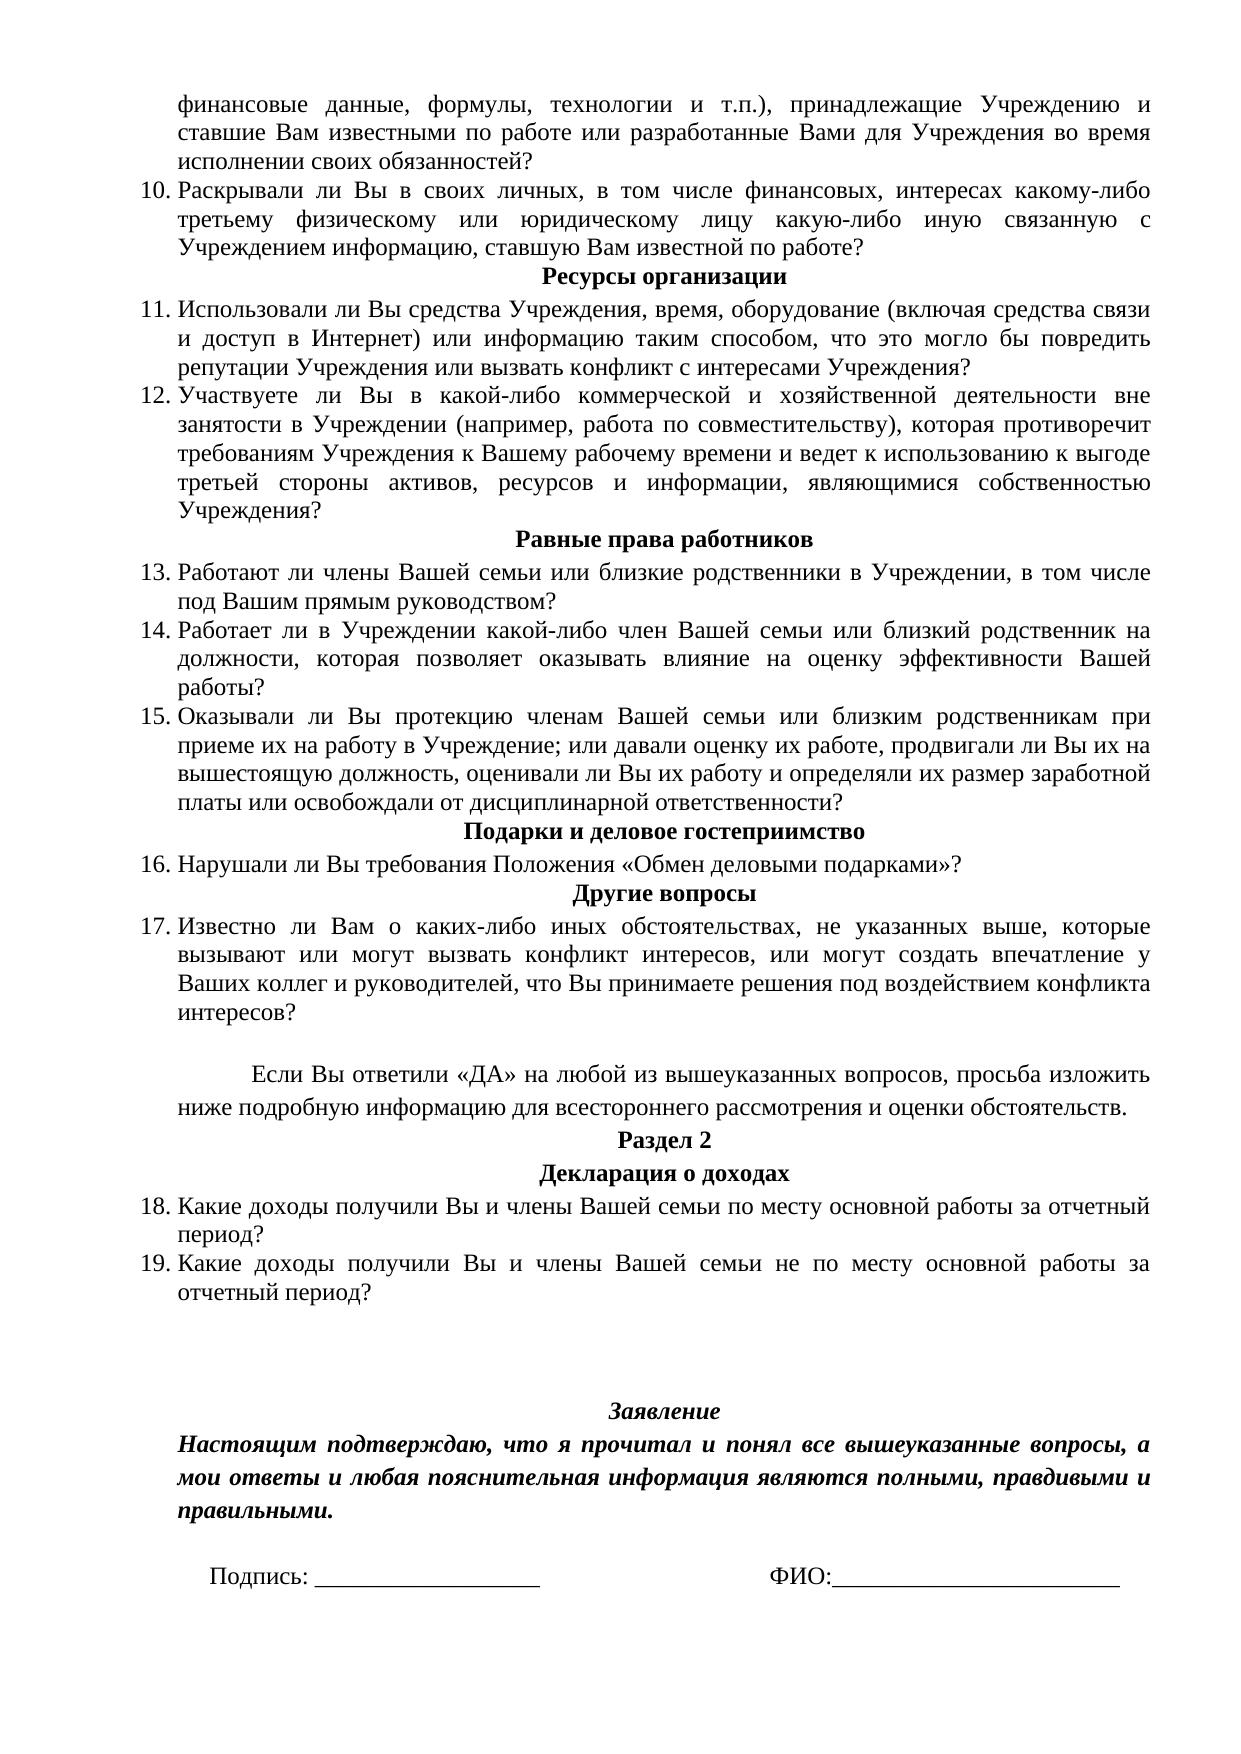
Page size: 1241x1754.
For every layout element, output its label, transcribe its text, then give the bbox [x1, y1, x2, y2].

text Другие вопросы [177, 878, 1152, 906]
text Подарки и деловое гостеприимство [177, 816, 1152, 845]
text Ресурсы организации [177, 261, 1152, 290]
list Нарушали ли Вы требования Положения «Обмен деловыми подарками»? [140, 849, 1152, 878]
list Работают ли члены Вашей семьи или близкие родственники в Учреждении, в том числе под Вашим прямым руководством? [140, 557, 1152, 615]
list Какие доходы получили Вы и члены Вашей семьи не по месту основной работы за отчетный период? [140, 1248, 1152, 1306]
text Заявление [177, 1396, 1152, 1425]
text Раздел 2 [177, 1125, 1152, 1153]
text Декларация о доходах [177, 1158, 1152, 1187]
list Участвуете ли Вы в какой-либо коммерческой и хозяйственной деятельности вне занятости в Учреждении (например, работа по совместительству), которая противоречит требованиям Учреждения к Вашему рабочему времени и ведет к использованию к выгоде третьей стороны активов, ресурсов и информации, являющимися собственностью Учреждения? [140, 380, 1152, 524]
list Какие доходы получили Вы и члены Вашей семьи по месту основной работы за отчетный период? [140, 1191, 1152, 1248]
list Оказывали ли Вы протекцию членам Вашей семьи или близким родственникам при приеме их на работу в Учреждение; или давали оценку их работе, продвигали ли Вы их на вышестоящую должность, оценивали ли Вы их работу и определяли их размер заработной платы или освобождали от дисциплинарной ответственности? [140, 701, 1152, 816]
text Подпись: __________________ ФИО:_______________________ [177, 1561, 1152, 1590]
text Настоящим подтверждаю, что я прочитал и понял все вышеуказанные вопросы, а мои ответы и любая пояснительная информация являются полными, правдивыми и правильными. [177, 1429, 1152, 1524]
text Если Вы ответили «ДА» на любой из вышеуказанных вопросов, просьба изложить ниже подробную информацию для всестороннего рассмотрения и оценки обстоятельств. [177, 1059, 1152, 1121]
text Равные права работников [177, 524, 1152, 553]
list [140, 89, 1152, 175]
list Известно ли Вам о каких-либо иных обстоятельствах, не указанных выше, которые вызывают или могут вызвать конфликт интересов, или могут создать впечатление у Ваших коллег и руководителей, что Вы принимаете решения под воздействием конфликта интересов? [140, 911, 1152, 1026]
list Использовали ли Вы средства Учреждения, время, оборудование (включая средства связи и доступ в Интернет) или информацию таким способом, что это могло бы повредить репутации Учреждения или вызвать конфликт с интересами Учреждения? [140, 294, 1152, 380]
list Работает ли в Учреждении какой-либо член Вашей семьи или близкий родственник на должности, которая позволяет оказывать влияние на оценку эффективности Вашей работы? [140, 615, 1152, 701]
list Раскрывали ли Вы в своих личных, в том числе финансовых, интересах какому-либо третьему физическому или юридическому лицу какую-либо иную связанную с Учреждением информацию, ставшую Вам известной по работе? [140, 175, 1152, 261]
